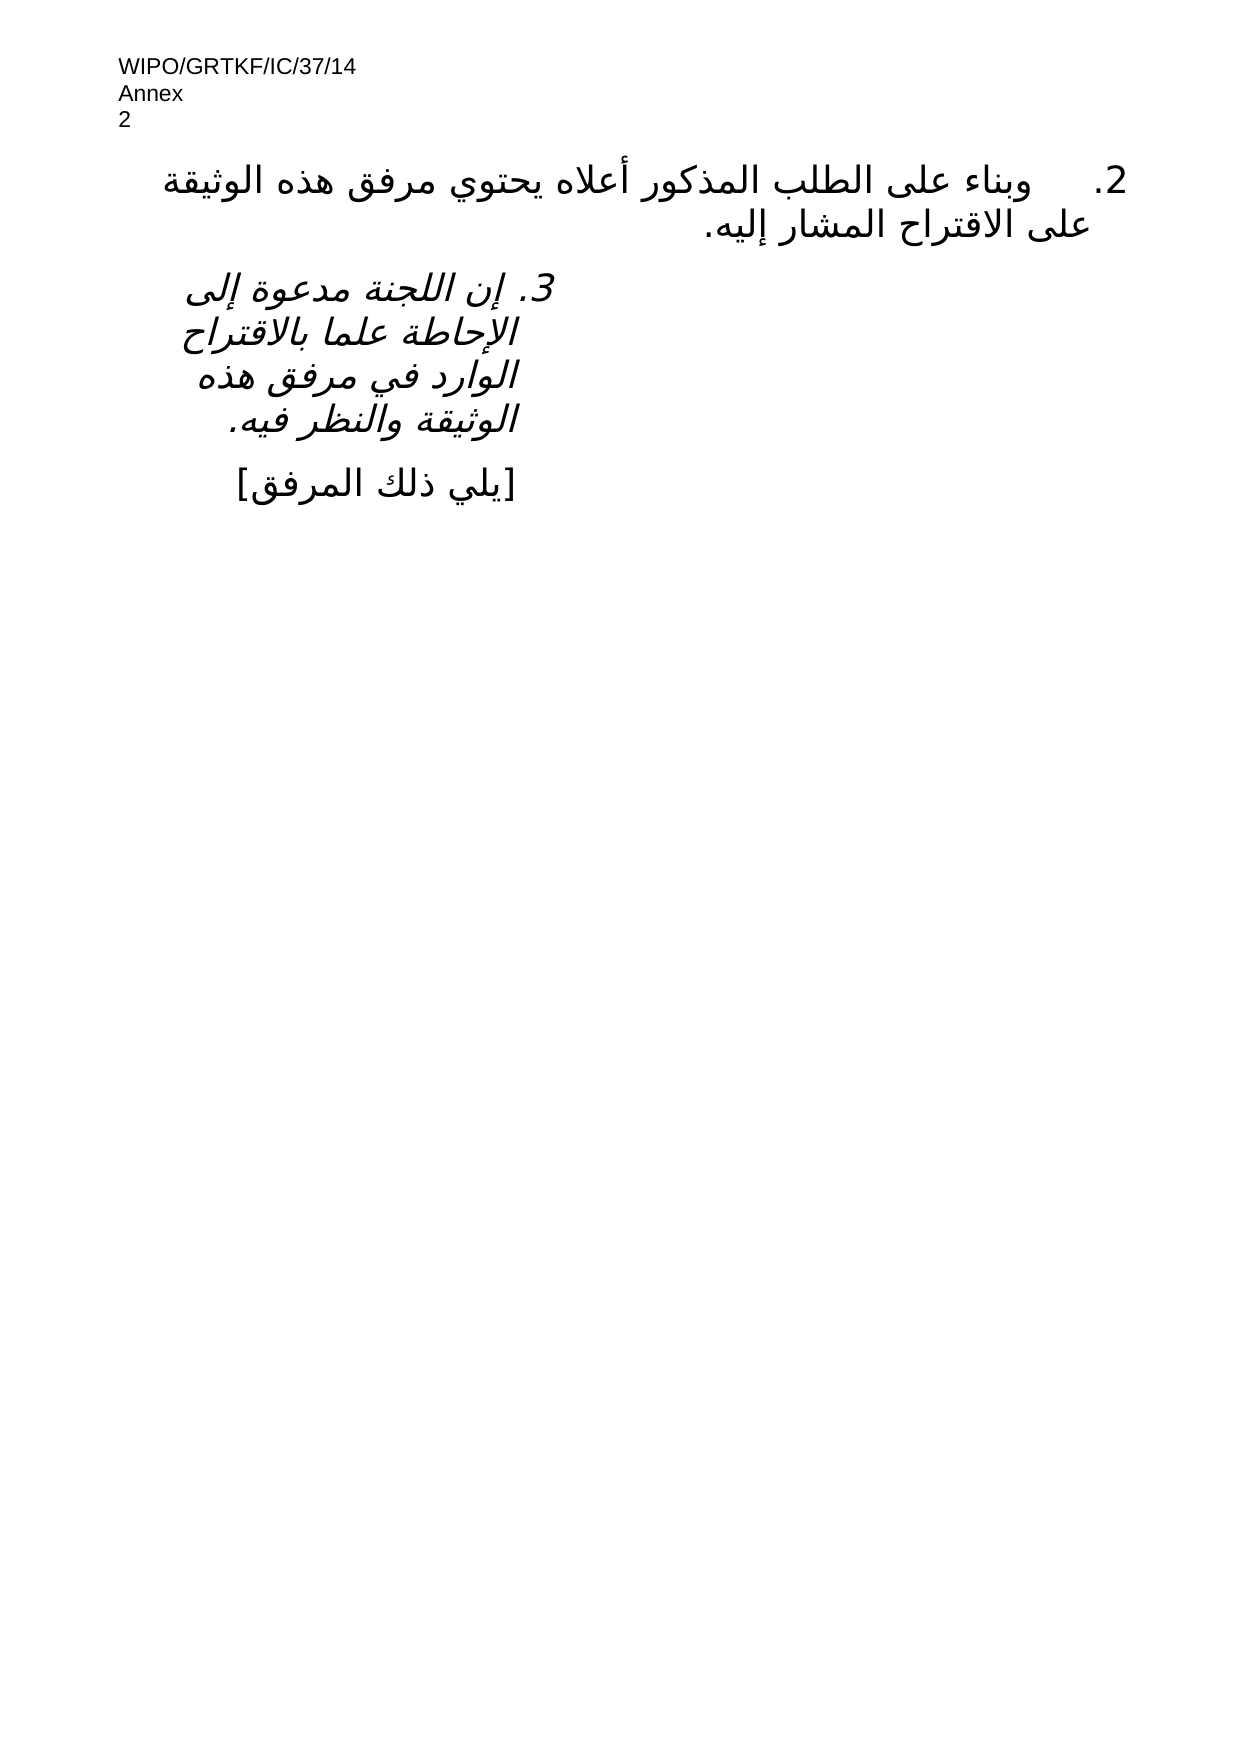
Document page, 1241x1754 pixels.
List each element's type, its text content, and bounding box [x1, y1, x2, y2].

text إن اللجنة مدعوة إلى الإحاطة علما بالاقتراح الوارد في مرفق هذه الوثيقة والنظر فيه. [118, 267, 516, 441]
text وبناء على الطلب المذكور أعلاه يحتوي مرفق هذه الوثيقة على الاقتراح المشار إليه. [118, 158, 1092, 246]
text [يلي ذلك المرفق] [118, 462, 516, 506]
